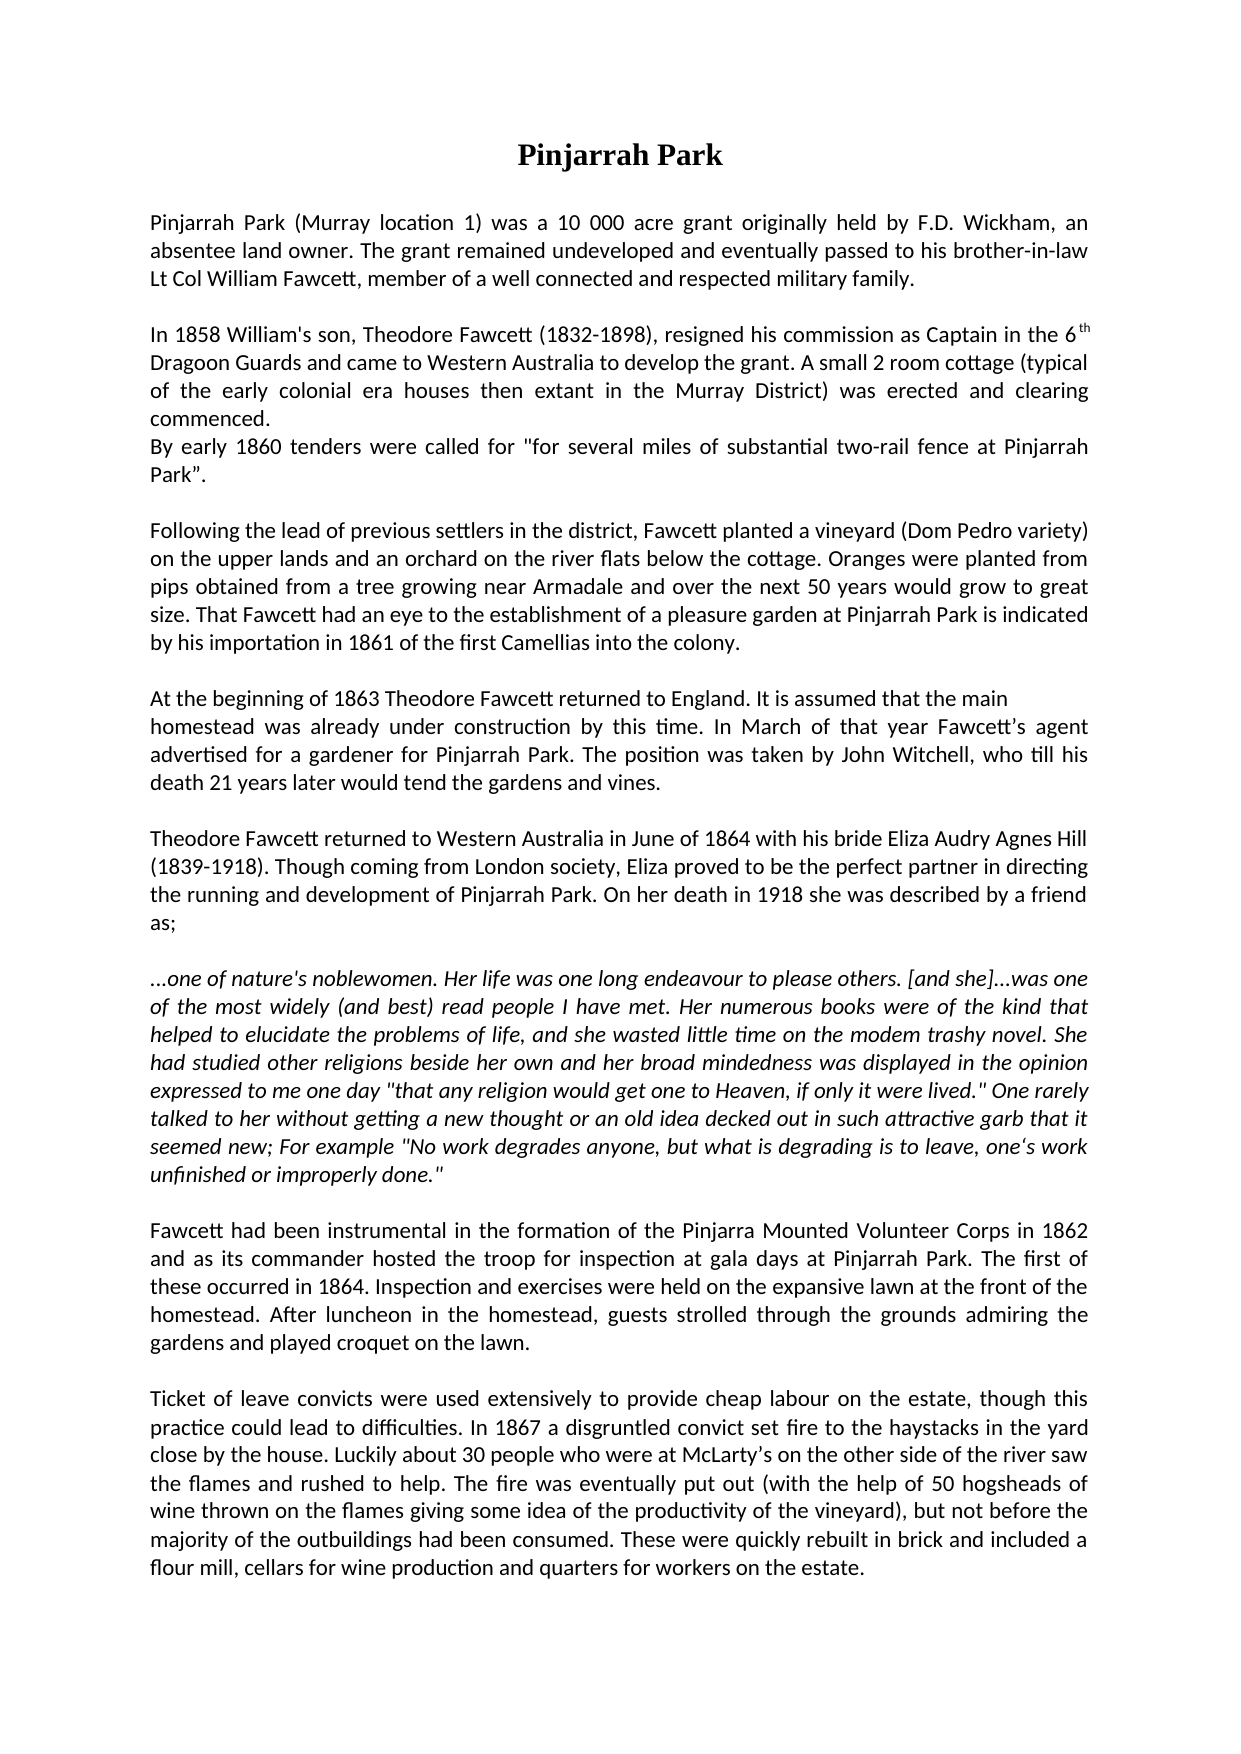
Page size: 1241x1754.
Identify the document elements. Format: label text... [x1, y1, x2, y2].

text Pinjarrah Park [150, 136, 1090, 172]
text By early 1860 tenders were called for "for several miles of substantial two-rail fence at Pinjarrah Park”. [150, 432, 1090, 488]
text Fawcett had been instrumental in the formation of the Pinjarra Mounted Volunteer Corps in 1862 and as its commander hosted the troop for inspection at gala days at Pinjarrah Park. The ﬁrst of these occurred in 1864. Inspection and exercises were held on the expansive lawn at the front of the homestead. After luncheon in the homestead, guests strolled through the grounds admiring the gardens and played croquet on the lawn. [150, 1216, 1090, 1357]
text In 1858 William's son, Theodore Fawcett (1832-1898), resigned his commission as Captain in the 6th Dragoon Guards and came to Western Australia to develop the grant. A small 2 room cottage (typical of the early colonial era houses then extant in the Murray District) was erected and clearing commenced. [150, 320, 1090, 432]
text Pinjarrah Park (Murray location 1) was a 10 000 acre grant originally held by F.D. Wickham, an absentee land owner. The grant remained undeveloped and eventually passed to his brother-in-law Lt Col William Fawcett, member of a well connected and respected military family. [150, 208, 1090, 292]
text homestead was already under construction by this time. In March of that year Fawcett’s agent advertised for a gardener for Pinjarrah Park. The position was taken by John Witchell, who till his death 21 years later would tend the gardens and vines. [150, 712, 1090, 796]
text Following the lead of previous settlers in the district, Fawcett planted a vineyard (Dom Pedro variety) on the upper lands and an orchard on the river flats below the cottage. Oranges were planted from pips obtained from a tree growing near Armadale and over the next 50 years would grow to great size. That Fawcett had an eye to the establishment of a pleasure garden at Pinjarrah Park is indicated by his importation in 1861 of the ﬁrst Camellias into the colony. [150, 516, 1090, 656]
text Ticket of leave convicts were used extensively to provide cheap labour on the estate, though this practice could lead to difficulties. In 1867 a disgruntled convict set fire to the haystacks in the yard close by the house. Luckily about 30 people who were at McLarty’s on the other side of the river saw the flames and rushed to help. The fire was eventually put out (with the help of 50 hogsheads of wine thrown on the flames giving some idea of the productivity of the vineyard), but not before the majority of the outbuildings had been consumed. These were quickly rebuilt in brick and included a flour mill, cellars for wine production and quarters for workers on the estate. [150, 1384, 1090, 1581]
text Theodore Fawcett returned to Western Australia in June of 1864 with his bride Eliza Audry Agnes Hill (1839-1918). Though coming from London society, Eliza proved to be the perfect partner in directing the running and development of Pinjarrah Park. On her death in 1918 she was described by a friend as; [150, 824, 1090, 936]
text ...one of nature's noblewomen. Her life was one long endeavour to please others. [and she]...was one of the most widely (and best) read people I have met. Her numerous books were of the kind that helped to elucidate the problems of life, and she wasted little time on the modem trashy novel. She had studied other religions beside her own and her broad mindedness was displayed in the opinion expressed to me one day "that any religion would get one to Heaven, if only it were lived." One rarely talked to her without getting a new thought or an old idea decked out in such attractive garb that it seemed new; For example "No work degrades anyone, but what is degrading is to leave, one‘s work unﬁnished or improperly done." [150, 964, 1090, 1188]
text At the beginning of 1863 Theodore Fawcett returned to England. It is assumed that the main [150, 684, 1090, 712]
